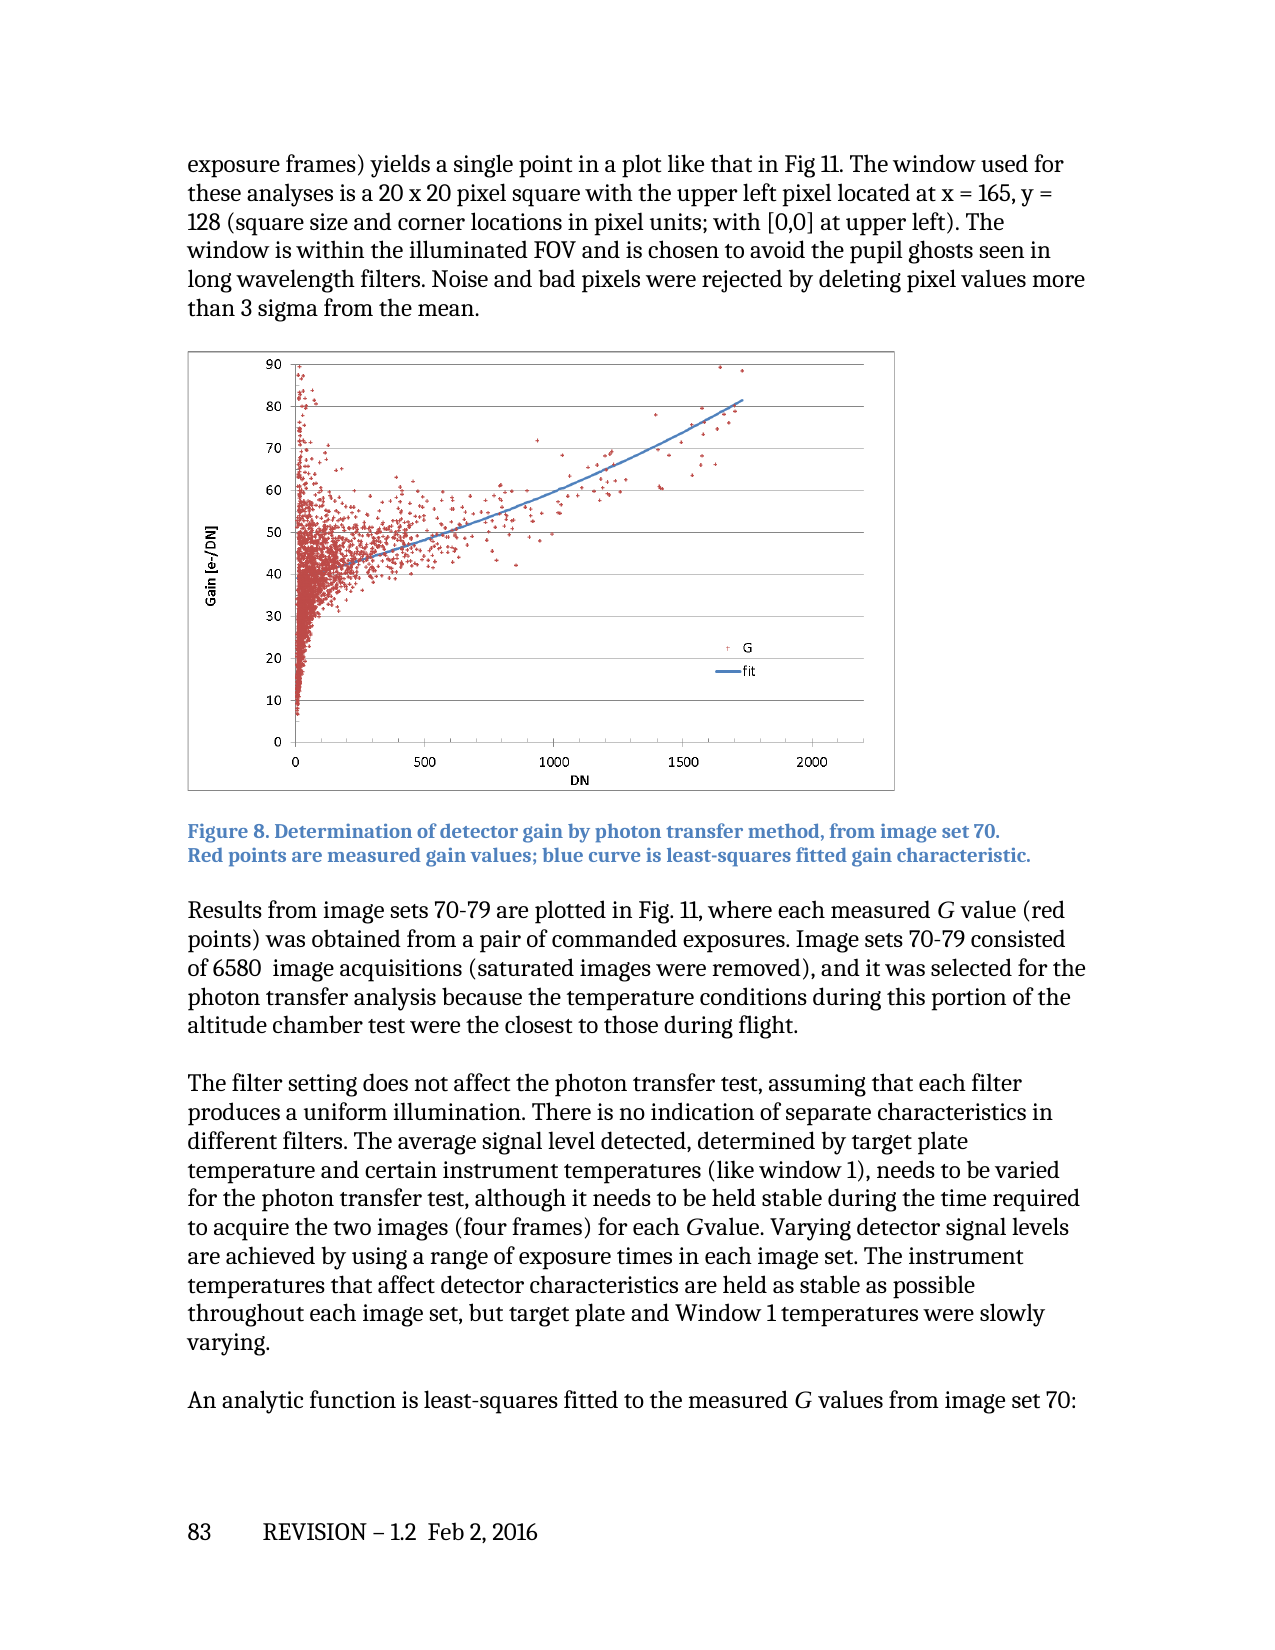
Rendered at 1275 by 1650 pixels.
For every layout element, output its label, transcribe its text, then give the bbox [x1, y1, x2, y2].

text Figure 8. Determination of detector gain by photon transfer method, from image set 70. Red points are measured gain values; blue curve is least-squares fitted gain characteristic. [187, 819, 1087, 867]
picture [187, 351, 895, 791]
text Results from image sets 70-79 are plotted in Fig. 11, where each measured value (red points) was obtained from a pair of commanded exposures. Image sets 70-79 consisted of 6580 image acquisitions (saturated images were removed), and it was selected for the photon transfer analysis because the temperature conditions during this portion of the altitude chamber test were the closest to those during flight. [187, 896, 1087, 1040]
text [187, 150, 1087, 322]
text An analytic function is least-squares fitted to the measured values from image set 70: [187, 1386, 1087, 1415]
text The filter setting does not affect the photon transfer test, assuming that each filter produces a uniform illumination. There is no indication of separate characteristics in different filters. The average signal level detected, determined by target plate temperature and certain instrument temperatures (like window 1), needs to be varied for the photon transfer test, although it needs to be held stable during the time required to acquire the two images (four frames) for each value. Varying detector signal levels are achieved by using a range of exposure times in each image set. The instrument temperatures that affect detector characteristics are held as stable as possible throughout each image set, but target plate and Window 1 temperatures were slowly varying. [187, 1069, 1087, 1357]
